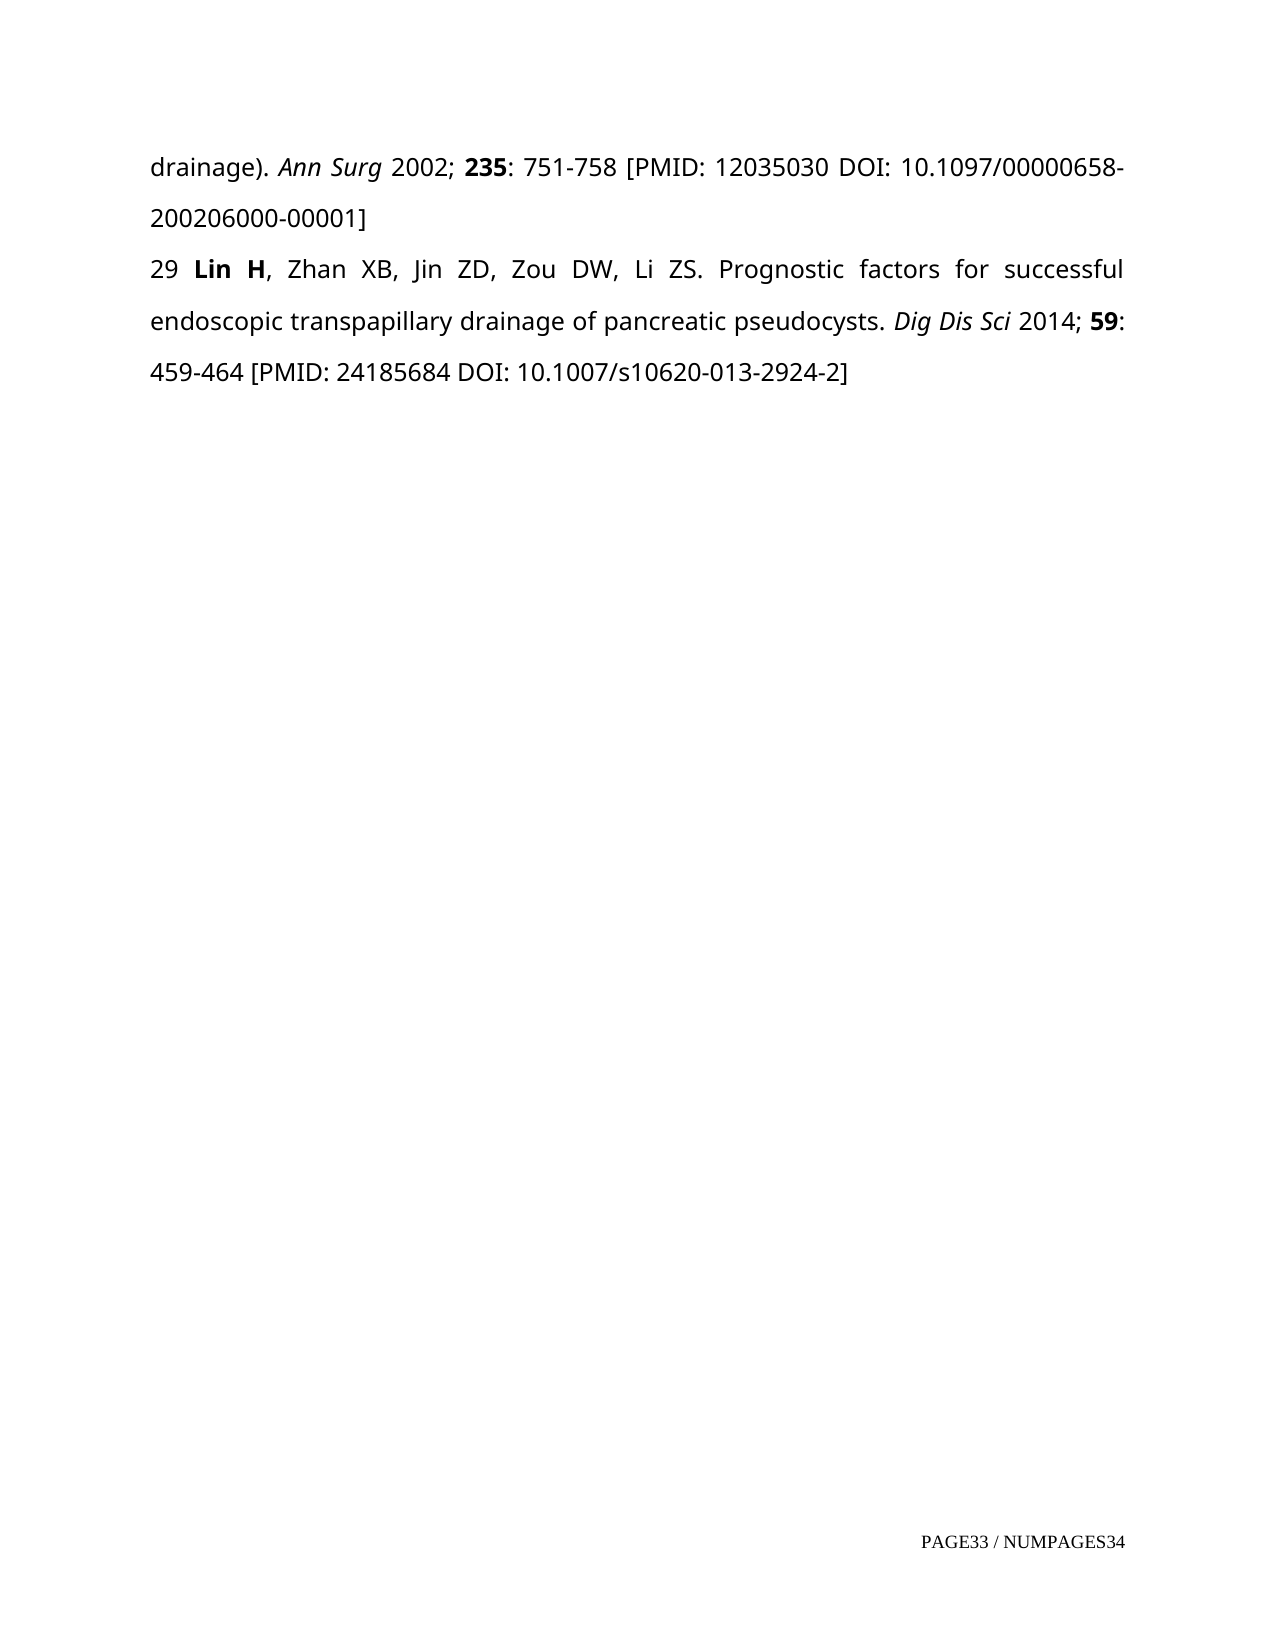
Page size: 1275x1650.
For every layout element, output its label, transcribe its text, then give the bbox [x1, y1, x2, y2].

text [150, 150, 1125, 235]
text 29 Lin H, Zhan XB, Jin ZD, Zou DW, Li ZS. Prognostic factors for successful endoscopic transpapillary drainage of pancreatic pseudocysts. Dig Dis Sci 2014; 59: 459-464 [PMID: 24185684 DOI: 10.1007/s10620-013-2924-2] [150, 252, 1125, 388]
